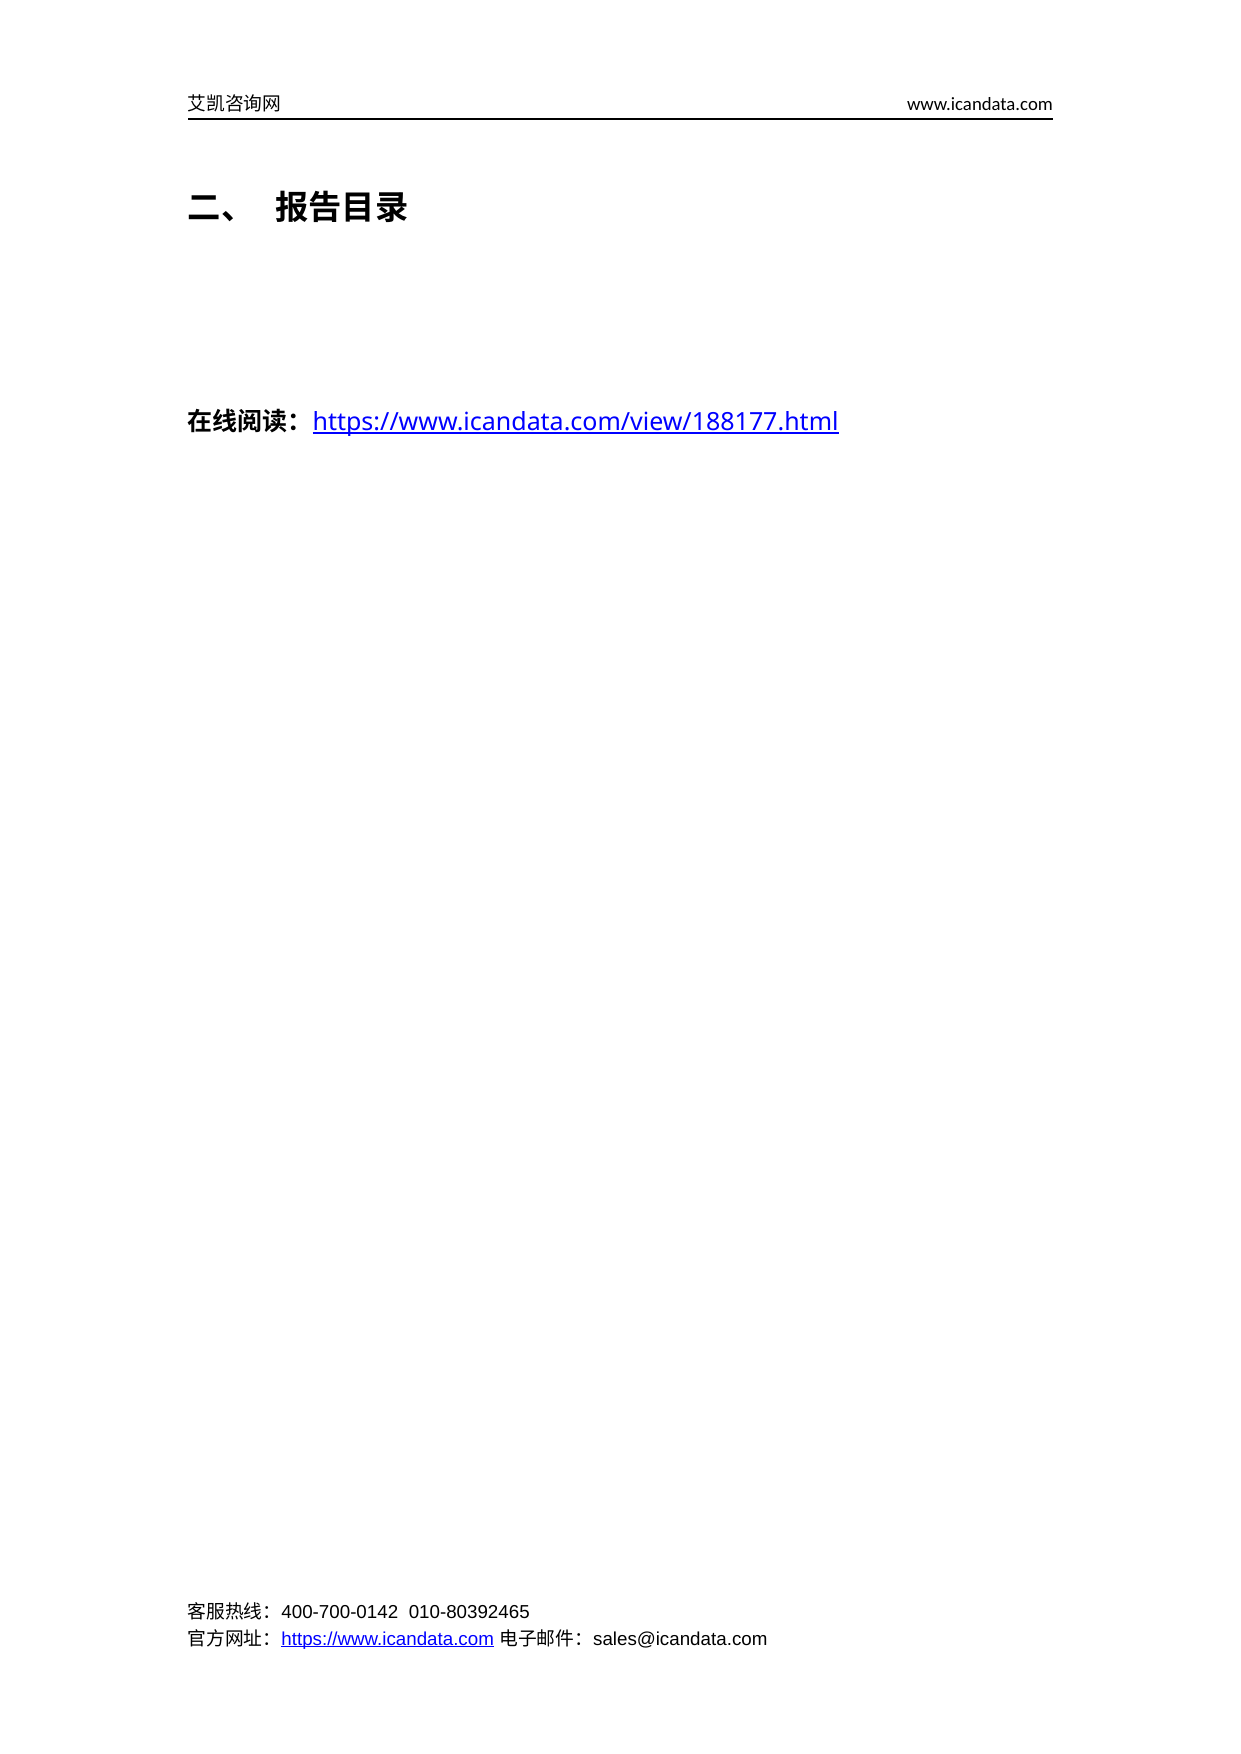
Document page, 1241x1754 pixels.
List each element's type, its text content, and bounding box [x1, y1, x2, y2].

text 在线阅读：https://www.icandata.com/view/188177.html [187, 387, 1053, 452]
subtitle 报告目录 [187, 172, 1053, 237]
